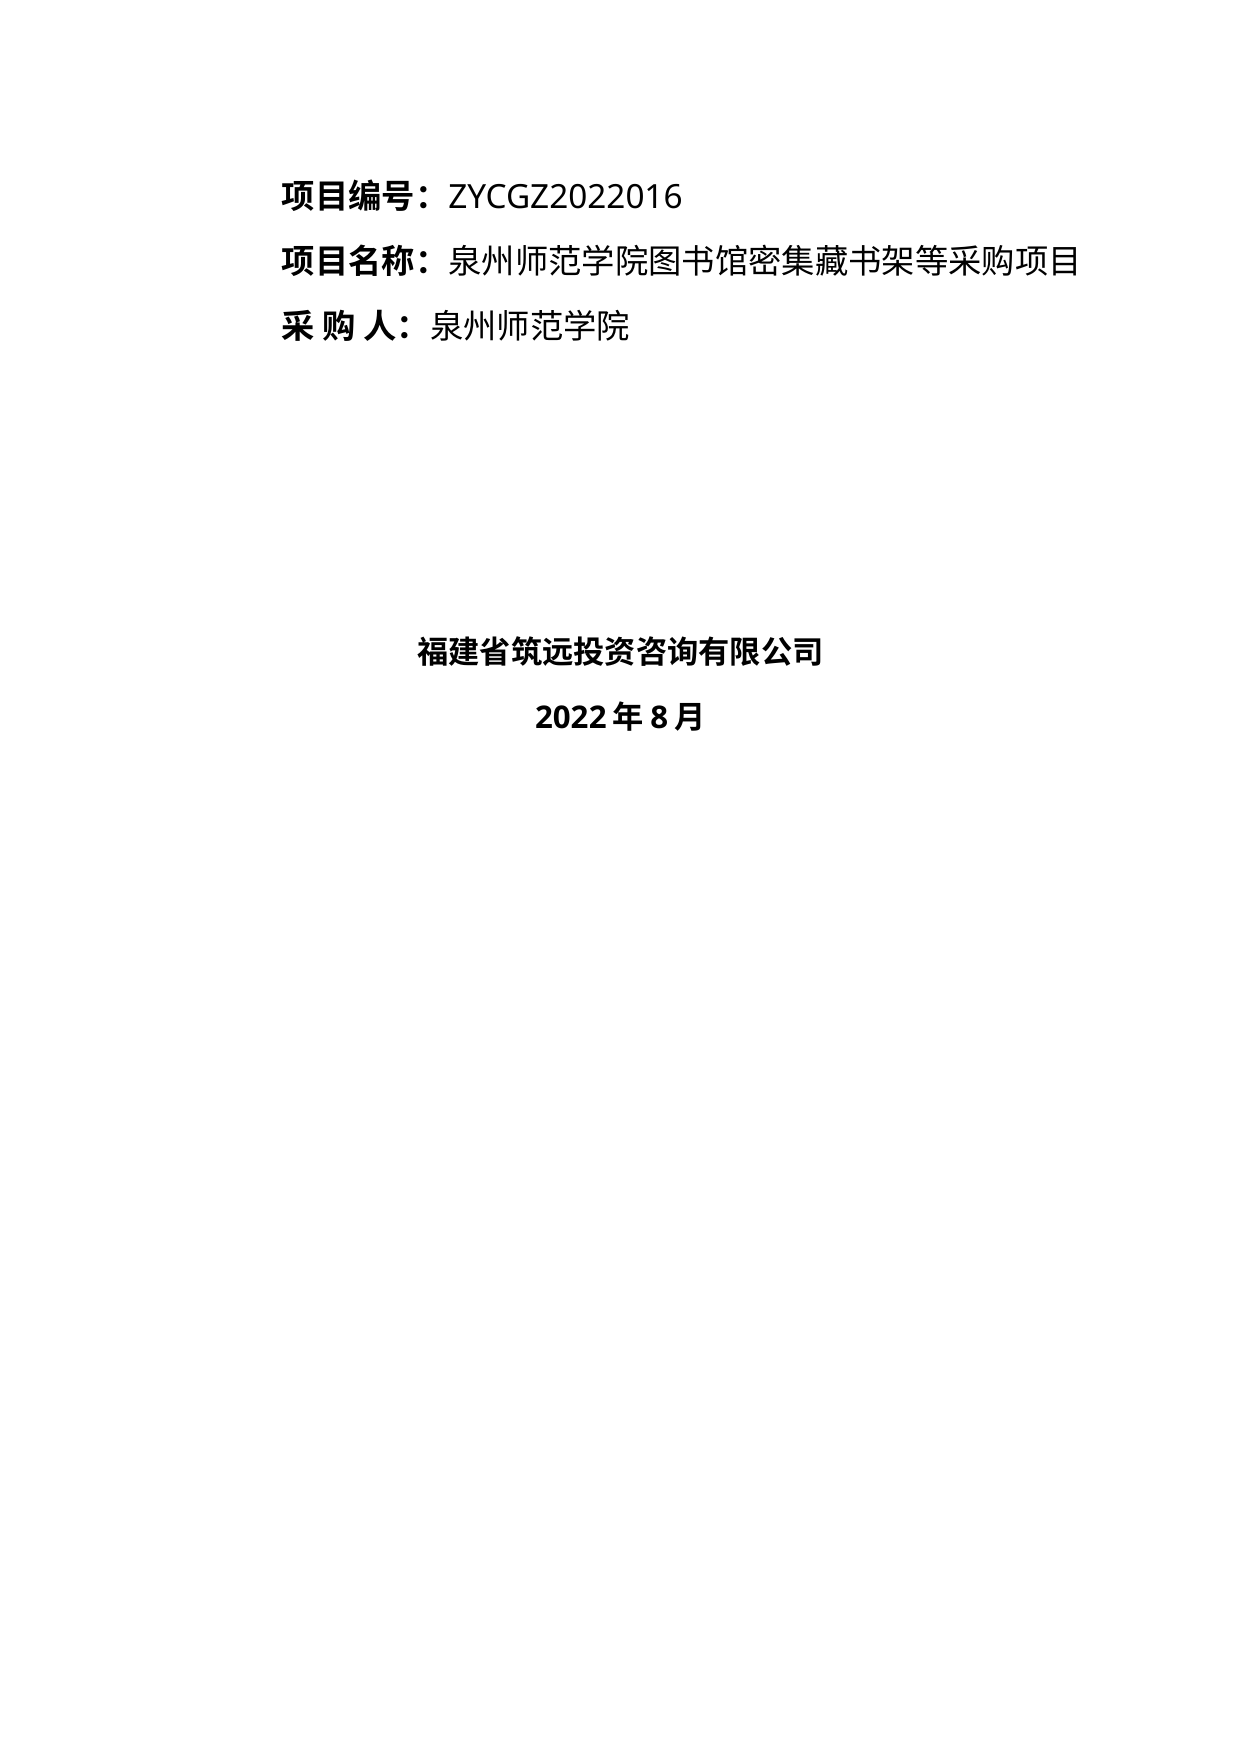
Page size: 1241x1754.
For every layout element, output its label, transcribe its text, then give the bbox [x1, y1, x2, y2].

text 采 购 人：泉州师范学院 [148, 292, 1093, 357]
text 项目名称：泉州师范学院图书馆密集藏书架等采购项目 [148, 227, 1093, 292]
text 项目编号：ZYCGZ2022016 [148, 162, 1093, 227]
text 福建省筑远投资咨询有限公司 [148, 617, 1093, 682]
text 2022年8月 [148, 682, 1093, 747]
